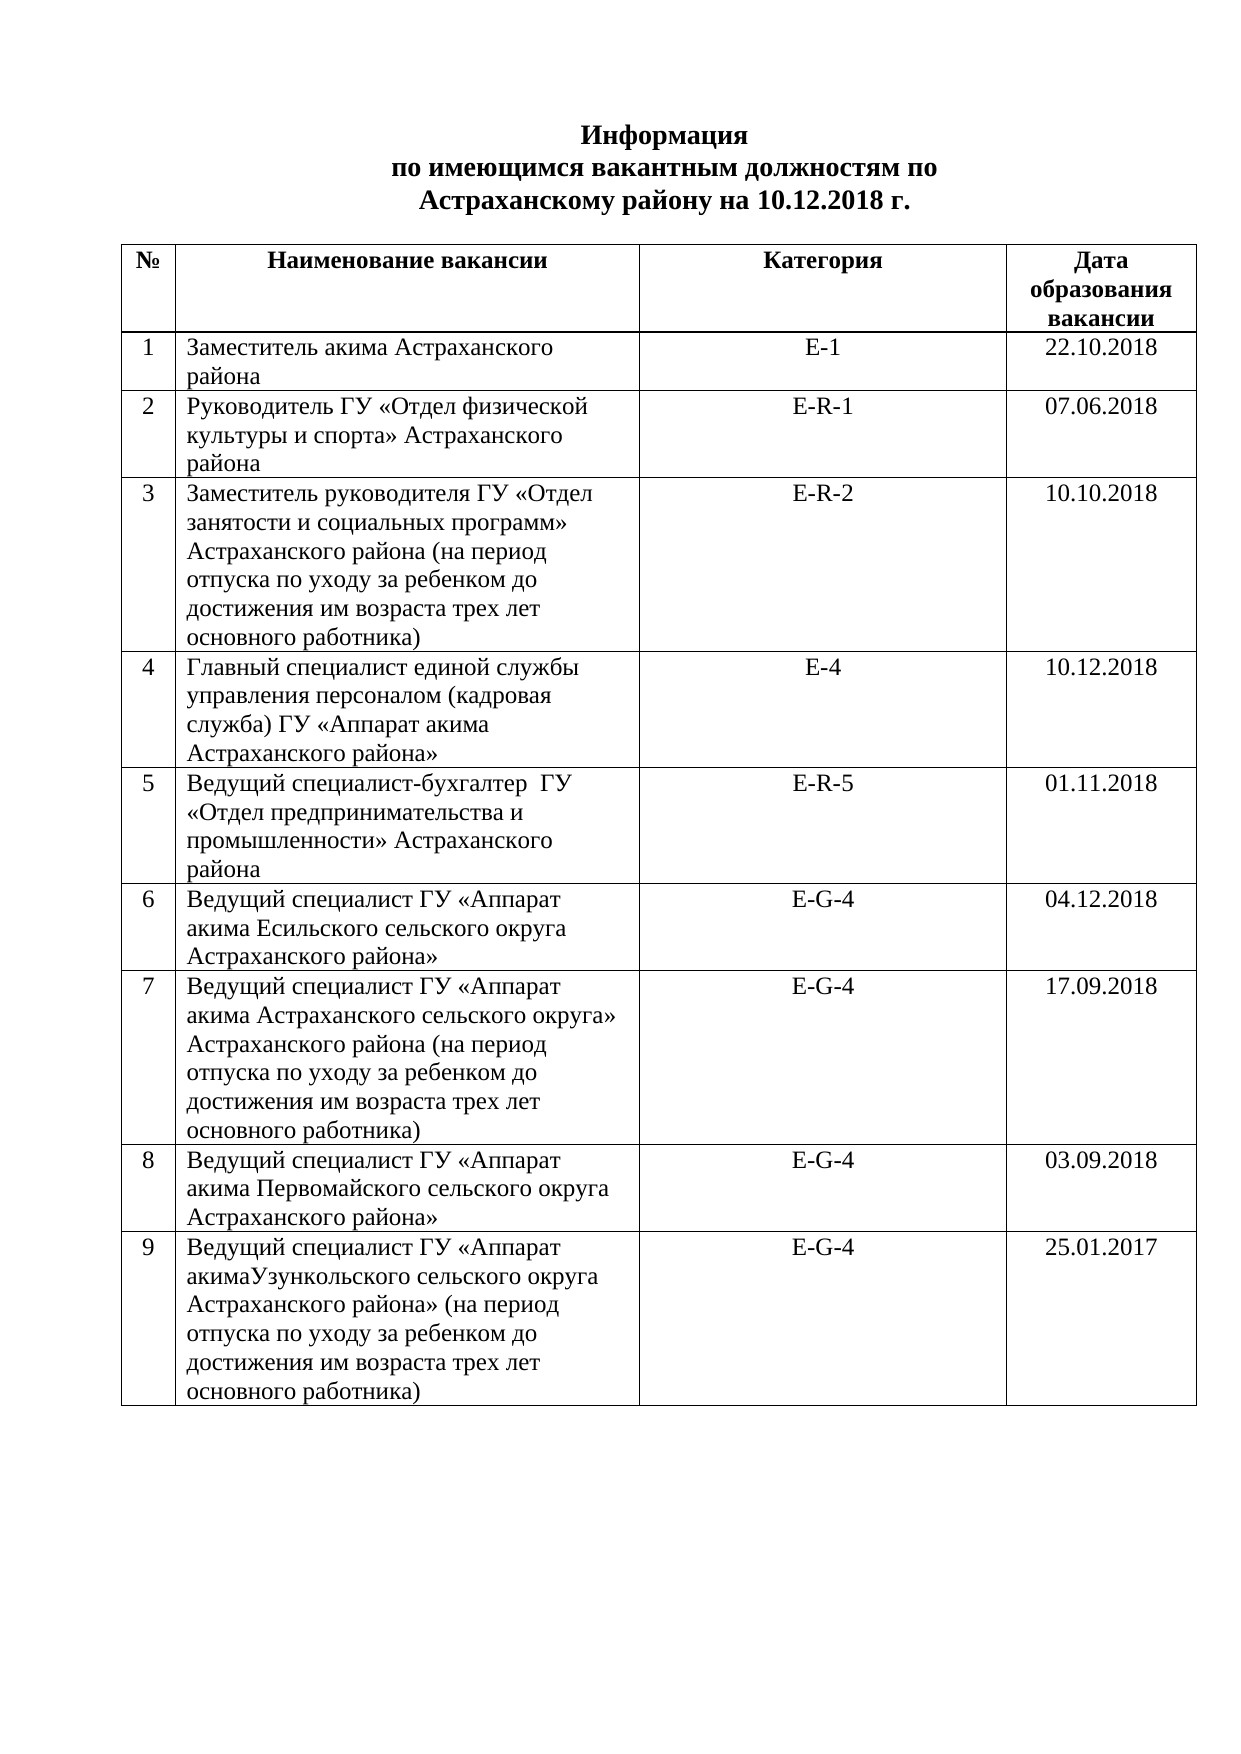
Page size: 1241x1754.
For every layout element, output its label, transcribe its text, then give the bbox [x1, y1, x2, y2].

table_cell E-G-4 [640, 1232, 1006, 1404]
table_cell Ведущий специалист ГУ «Аппарат акима Есильского сельского округа Астраханского района» [176, 884, 639, 970]
table_cell 10.10.2018 [1007, 478, 1196, 651]
table_cell 5 [122, 768, 175, 883]
table_cell Ведущий специалист ГУ «Аппарат акима Астраханского сельского округа» Астраханского района (на период отпуска по уходу за ребенком до достижения им возраста трех лет основного работника) [176, 971, 639, 1144]
text Информация [177, 118, 1152, 151]
table_cell 04.12.2018 [1007, 884, 1196, 970]
text по имеющимся вакантным должностям по [177, 151, 1152, 183]
table_cell 2 [122, 391, 175, 477]
table_cell Е-1 [640, 333, 1006, 390]
table_cell E-G-4 [640, 1145, 1006, 1231]
table_cell 17.09.2018 [1007, 971, 1196, 1144]
table_header Наименование вакансии [176, 245, 639, 331]
table_header № [122, 245, 175, 331]
table_header Категория [640, 245, 1006, 331]
table_cell E-R-2 [640, 478, 1006, 651]
table_cell Ведущий специалист-бухгалтер ГУ «Отдел предпринимательства и промышленности» Астраханского района [176, 768, 639, 883]
table_cell 10.12.2018 [1007, 652, 1196, 767]
table_cell Главный специалист единой службы управления персоналом (кадровая служба) ГУ «Аппарат акима Астраханского района» [176, 652, 639, 767]
table_cell Заместитель руководителя ГУ «Отдел занятости и социальных программ» Астраханского района (на период отпуска по уходу за ребенком до достижения им возраста трех лет основного работника) [176, 478, 639, 651]
table_cell 22.10.2018 [1007, 333, 1196, 390]
table_cell 6 [122, 884, 175, 970]
table_cell 7 [122, 971, 175, 1144]
table_cell Ведущий специалист ГУ «Аппарат акимаУзункольского сельского округа Астраханского района» (на период отпуска по уходу за ребенком до достижения им возраста трех лет основного работника) [176, 1232, 639, 1404]
table_cell E-R-5 [640, 768, 1006, 883]
table_cell Заместитель акима Астраханского района [176, 333, 639, 390]
table_cell 03.09.2018 [1007, 1145, 1196, 1231]
table_cell 25.01.2017 [1007, 1232, 1196, 1404]
table_cell 3 [122, 478, 175, 651]
table_cell 8 [122, 1145, 175, 1231]
table_cell Руководитель ГУ «Отдел физической культуры и спорта» Астраханского района [176, 391, 639, 477]
table_cell 1 [122, 333, 175, 390]
table_cell 01.11.2018 [1007, 768, 1196, 883]
table_cell E-G-4 [640, 971, 1006, 1144]
table_header Дата образования вакансии [1007, 245, 1196, 331]
table_cell 4 [122, 652, 175, 767]
table_cell E-4 [640, 652, 1006, 767]
table_cell E-G-4 [640, 884, 1006, 970]
text Астраханскому району на 10.12.2018 г. [177, 183, 1152, 215]
table_cell 9 [122, 1232, 175, 1404]
table_cell 07.06.2018 [1007, 391, 1196, 477]
table_cell Ведущий специалист ГУ «Аппарат акима Первомайского сельского округа Астраханского района» [176, 1145, 639, 1231]
table_cell E-R-1 [640, 391, 1006, 477]
